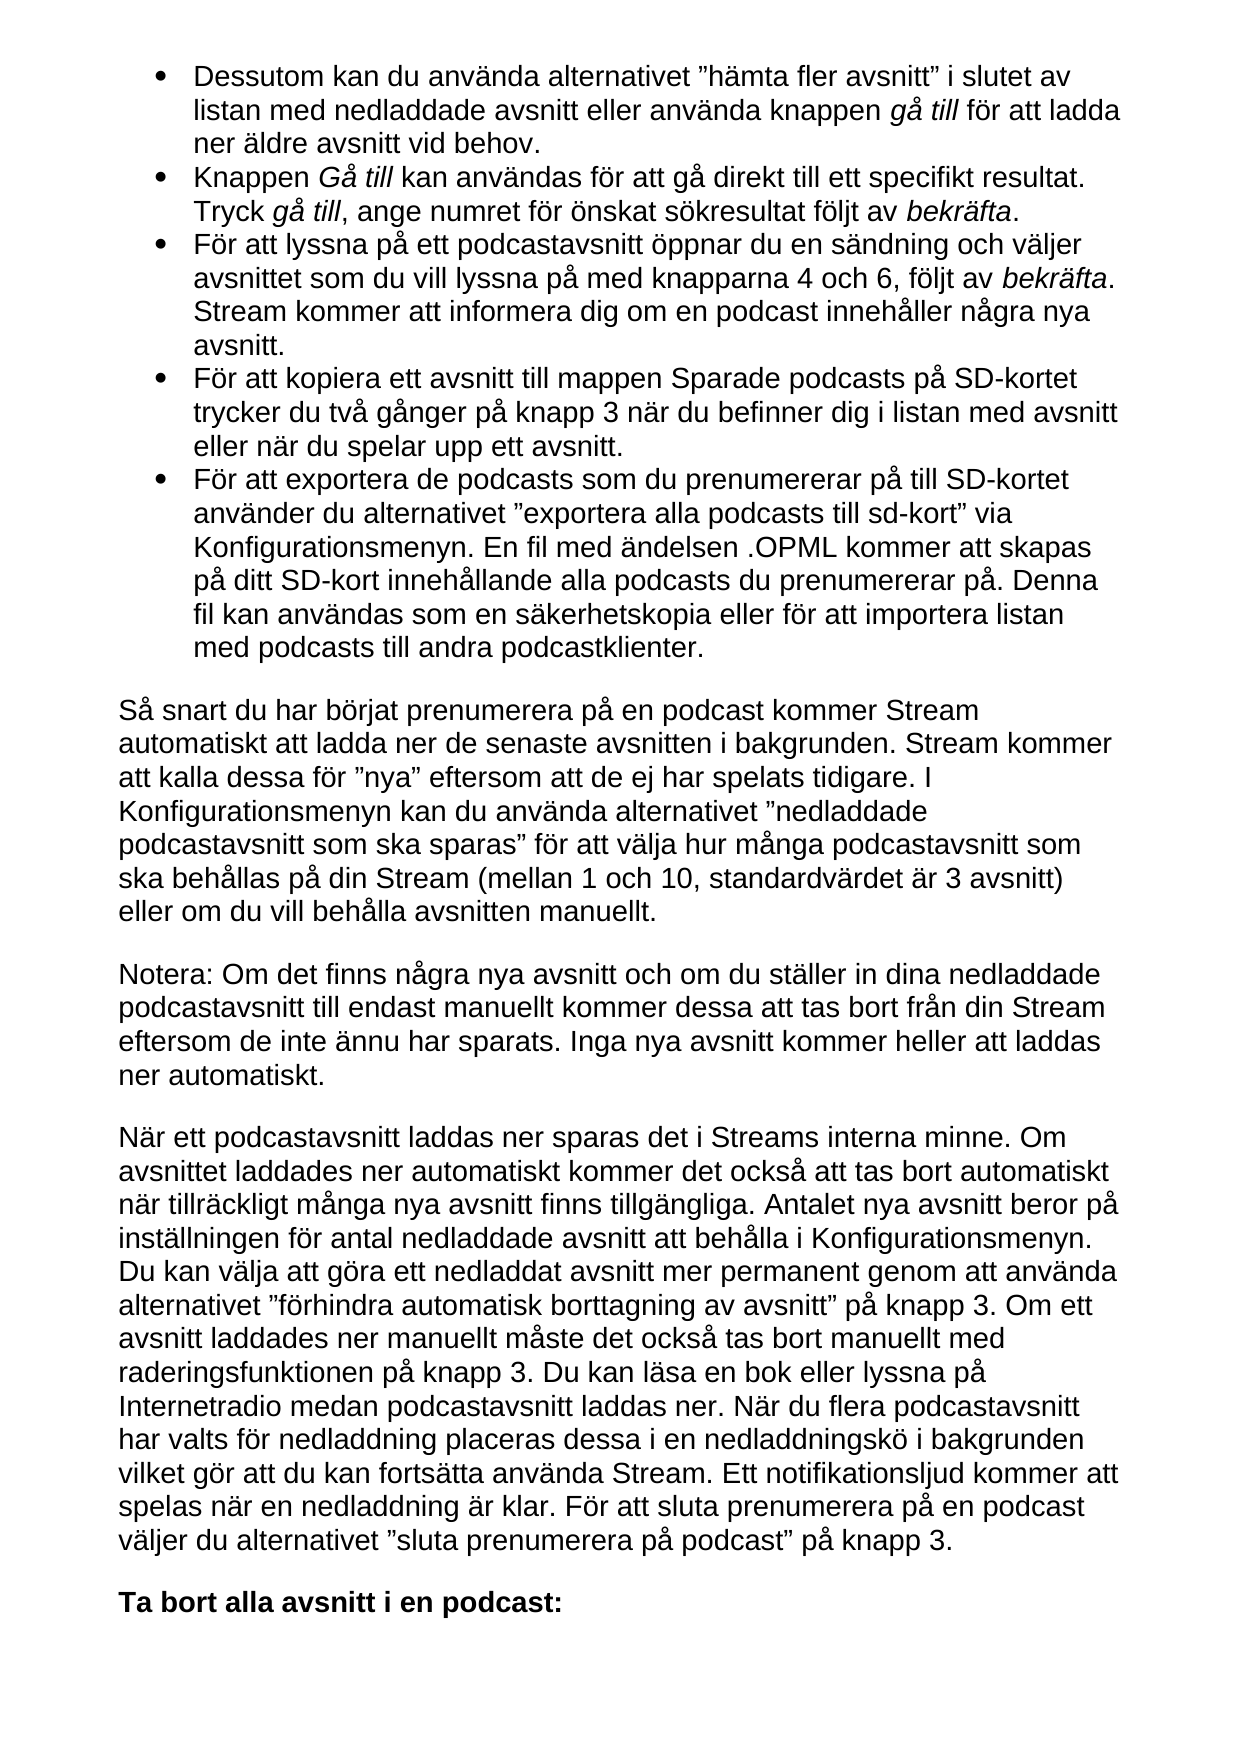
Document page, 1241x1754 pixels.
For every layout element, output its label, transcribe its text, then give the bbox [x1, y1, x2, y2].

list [156, 59, 1122, 327]
list Du kan också utforska podcasts rekommenderad av Humanware för att söka efter podcasts. [156, 453, 1122, 520]
text Så snart du har börjat prenumerera på en podcast kommer Stream automatiskt att ladda ner de senaste avsnitten i bakgrunden. Stream kommer att kalla dessa för ”nya” eftersom att de ej har spelats tidigare. I Konfigurationsmenyn kan du använda alternativet ”nedladdade podcastavsnitt som ska sparas” för att välja hur många podcastavsnitt som ska behållas på din Stream (mellan 1 och 10, standardvärdet är 3 avsnitt) eller om du vill behålla avsnitten manuellt. [118, 1300, 1122, 1535]
list Använd knapp 5 för att höra en beskrivning om en podcast samt en beskrivning för individuella avsnitt om det finns. [156, 357, 1122, 424]
list För att exportera de podcasts som du prenumererar på till SD-kortet använder du alternativet ”exportera alla podcasts till sd-kort” via Konfigurationsmenyn. En fil med ändelsen .OPML kommer att skapas på ditt SD-kort innehållande alla podcasts du prenumererar på. Denna fil kan användas som en säkerhetskopia eller för att importera listan med podcasts till andra podcastklienter. [156, 1069, 1122, 1271]
list Knappen Gå till kan användas för att gå direkt till ett specifikt resultat. Tryck gå till, ange numret för önskat sökresultat följt av bekräfta. [156, 679, 1122, 747]
list För att kopiera ett avsnitt till mappen Sparade podcasts på SD-kortet trycker du två gånger på knapp 3 när du befinner dig i listan med avsnitt eller när du spelar upp ett avsnitt. [156, 939, 1122, 1040]
list För att lyssna på ett podcastavsnitt öppnar du en sändning och väljer avsnittet som du vill lyssna på med knapparna 4 och 6, följt av bekräfta. Stream kommer att informera dig om en podcast innehåller några nya avsnitt. [156, 776, 1122, 910]
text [118, 1564, 1122, 1631]
list Dessutom kan du använda alternativet ”hämta fler avsnitt” i slutet av listan med nedladdade avsnitt eller använda knappen gå till för att ladda ner äldre avsnitt vid behov. [156, 549, 1122, 650]
